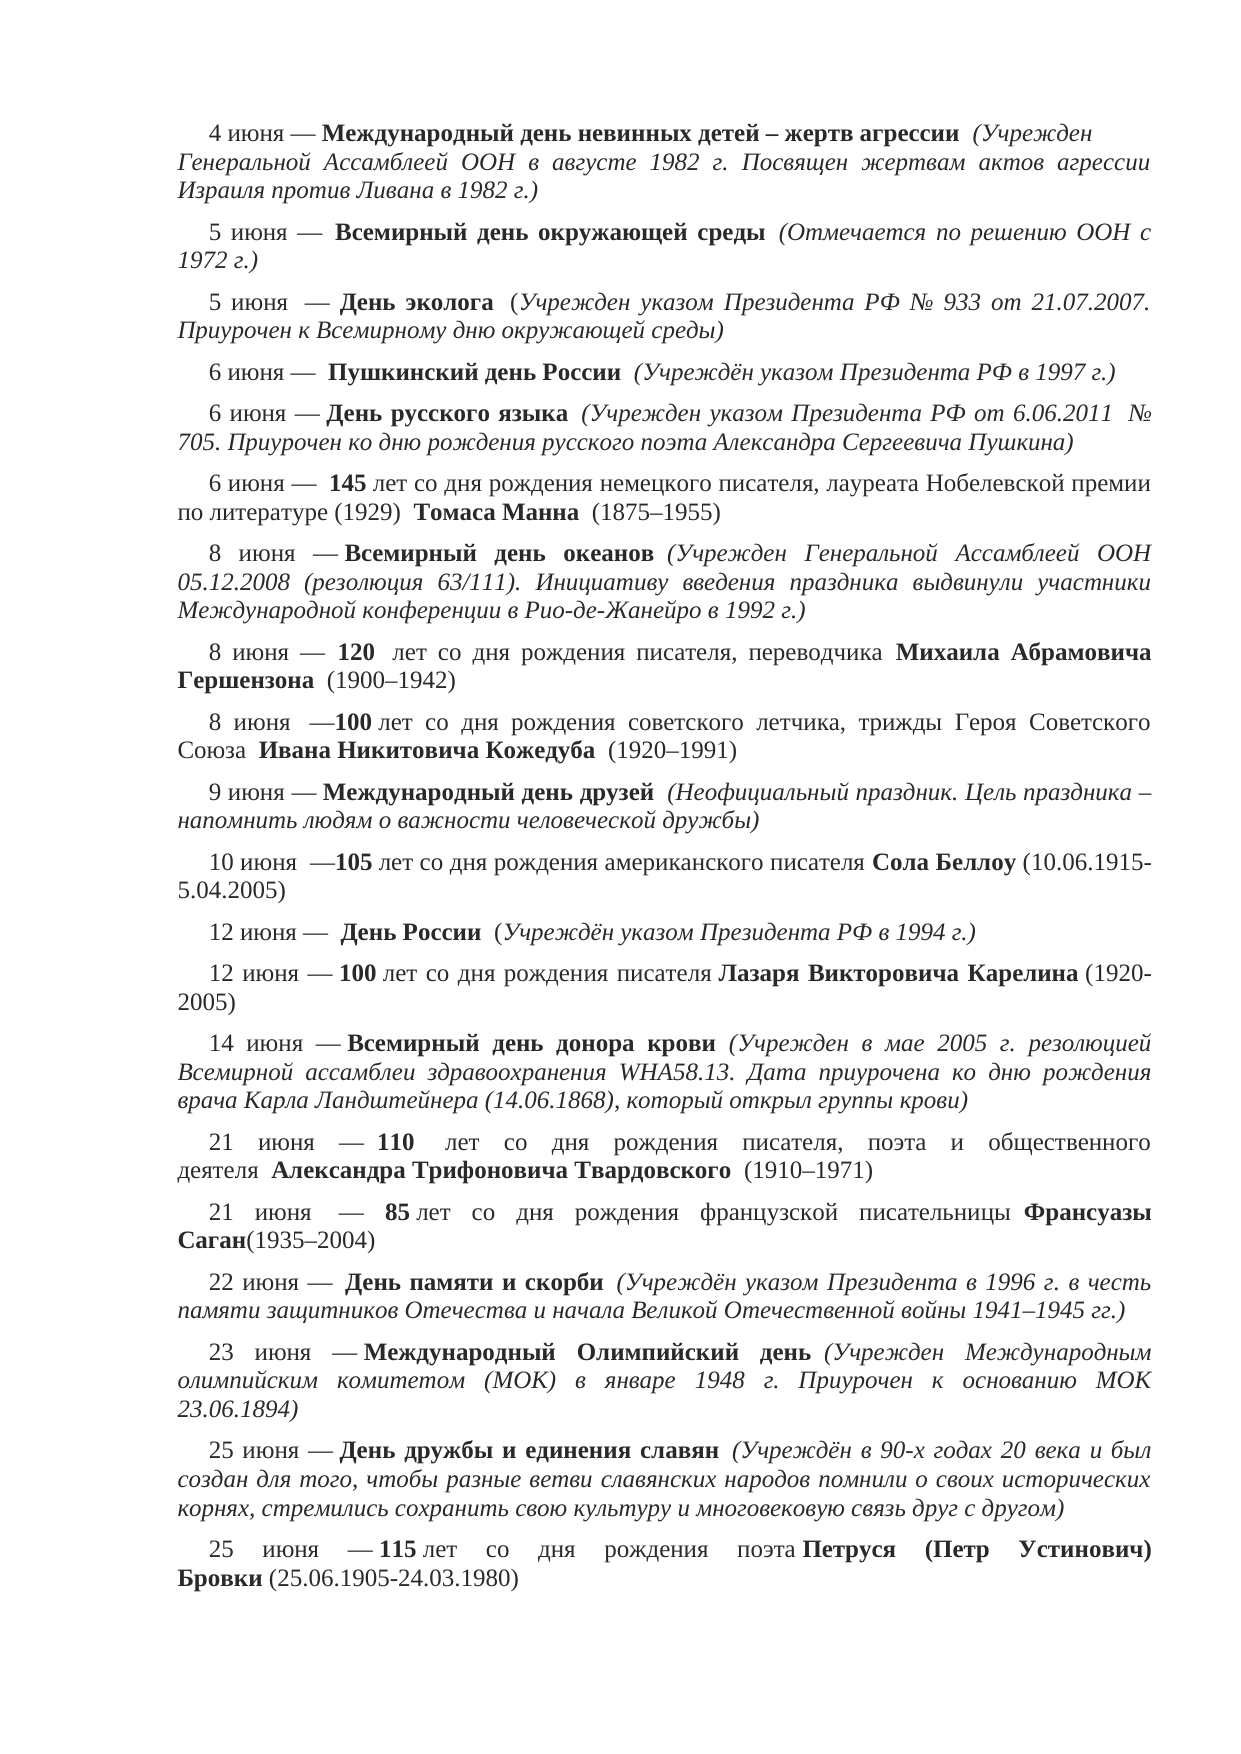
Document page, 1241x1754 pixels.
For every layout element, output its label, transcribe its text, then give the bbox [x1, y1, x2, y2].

text 9 июня — Международный день друзей (Неофициальный праздник. Цель праздника – напомнить людям о важности человеческой дружбы) [177, 777, 1152, 834]
text 8 июня —100 лет со дня рождения советского летчика, трижды Героя Советского Союза Ивана Никитовича Кожедуба (1920–1991) [177, 707, 1152, 764]
text 6 июня — Пушкинский день России (Учреждён указом Президента РФ в 1997 г.) [177, 357, 1152, 386]
text 23 июня — Международный Олимпийский день (Учрежден Международным олимпийским комитетом (МОК) в январе 1948 г. Приурочен к основанию МОК 23.06.1894) [177, 1337, 1152, 1423]
text 10 июня —105 лет со дня рождения американского писателя Сола Беллоу (10.06.1915-5.04.2005) [177, 847, 1152, 904]
text 8 июня — Всемирный день океанов (Учрежден Генеральной Ассамблеей ООН 05.12.2008 (резолюция 63/111). Инициативу введения праздника выдвинули участники Международной конференции в Рио-де-Жанейро в 1992 г.) [177, 538, 1152, 624]
text 12 июня — День России (Учреждён указом Президента РФ в 1994 г.) [177, 917, 1152, 946]
text 5 июня — Всемирный день окружающей среды (Отмечается по решению ООН с 1972 г.) [177, 217, 1152, 274]
text 21 июня — 110 лет со дня рождения писателя, поэта и общественного деятеля Александра Трифоновича Твардовского (1910–1971) [177, 1127, 1152, 1184]
text 5 июня — День эколога (Учрежден указом Президента РФ № 933 от 21.07.2007. Приурочен к Всемирному дню окружающей среды) [177, 287, 1152, 344]
text 25 июня — День дружбы и единения славян (Учреждён в 90-х годах 20 века и был создан для того, чтобы разные ветви славянских народов помнили о своих исторических корнях, стремились сохранить свою культуру и многовековую связь друг с другом) [177, 1436, 1152, 1522]
text 8 июня — 120 лет со дня рождения писателя, переводчика Михаила Абрамовича Гершензона (1900–1942) [177, 637, 1152, 694]
text 6 июня — 145 лет со дня рождения немецкого писателя, лауреата Нобелевской премии по литературе (1929) Томаса Манна (1875–1955) [177, 468, 1152, 526]
text 6 июня — День русского языка (Учрежден указом Президента РФ от 6.06.2011 № 705. Приурочен ко дню рождения русского поэта Александра Сергеевича Пушкина) [177, 398, 1152, 456]
text 12 июня — 100 лет со дня рождения писателя Лазаря Викторовича Карелина (1920-2005) [177, 958, 1152, 1016]
text 4 июня — Международный день невинных детей – жертв агрессии (Учрежден Генеральной Ассамблеей ООН в августе 1982 г. Посвящен жертвам актов агрессии Израиля против Ливана в 1982 г.) [177, 118, 1152, 204]
text 14 июня — Всемирный день донора крови (Учрежден в мае 2005 г. резолюцией Всемирной ассамблеи здравоохранения WHA58.13. Дата приурочена ко дню рождения врача Карла Ландштейнера (14.06.1868), который открыл группы крови) [177, 1028, 1152, 1114]
text 22 июня — День памяти и скорби (Учреждён указом Президента в 1996 г. в честь памяти защитников Отечества и начала Великой Отечественной войны 1941–1945 гг.) [177, 1267, 1152, 1324]
text 25 июня — 115 лет со дня рождения поэта Петруся (Петр Устинович) Бровки (25.06.1905-24.03.1980) [177, 1534, 1152, 1592]
text 21 июня — 85 лет со дня рождения французской писательницы Франсуазы Саган(1935–2004) [177, 1197, 1152, 1254]
